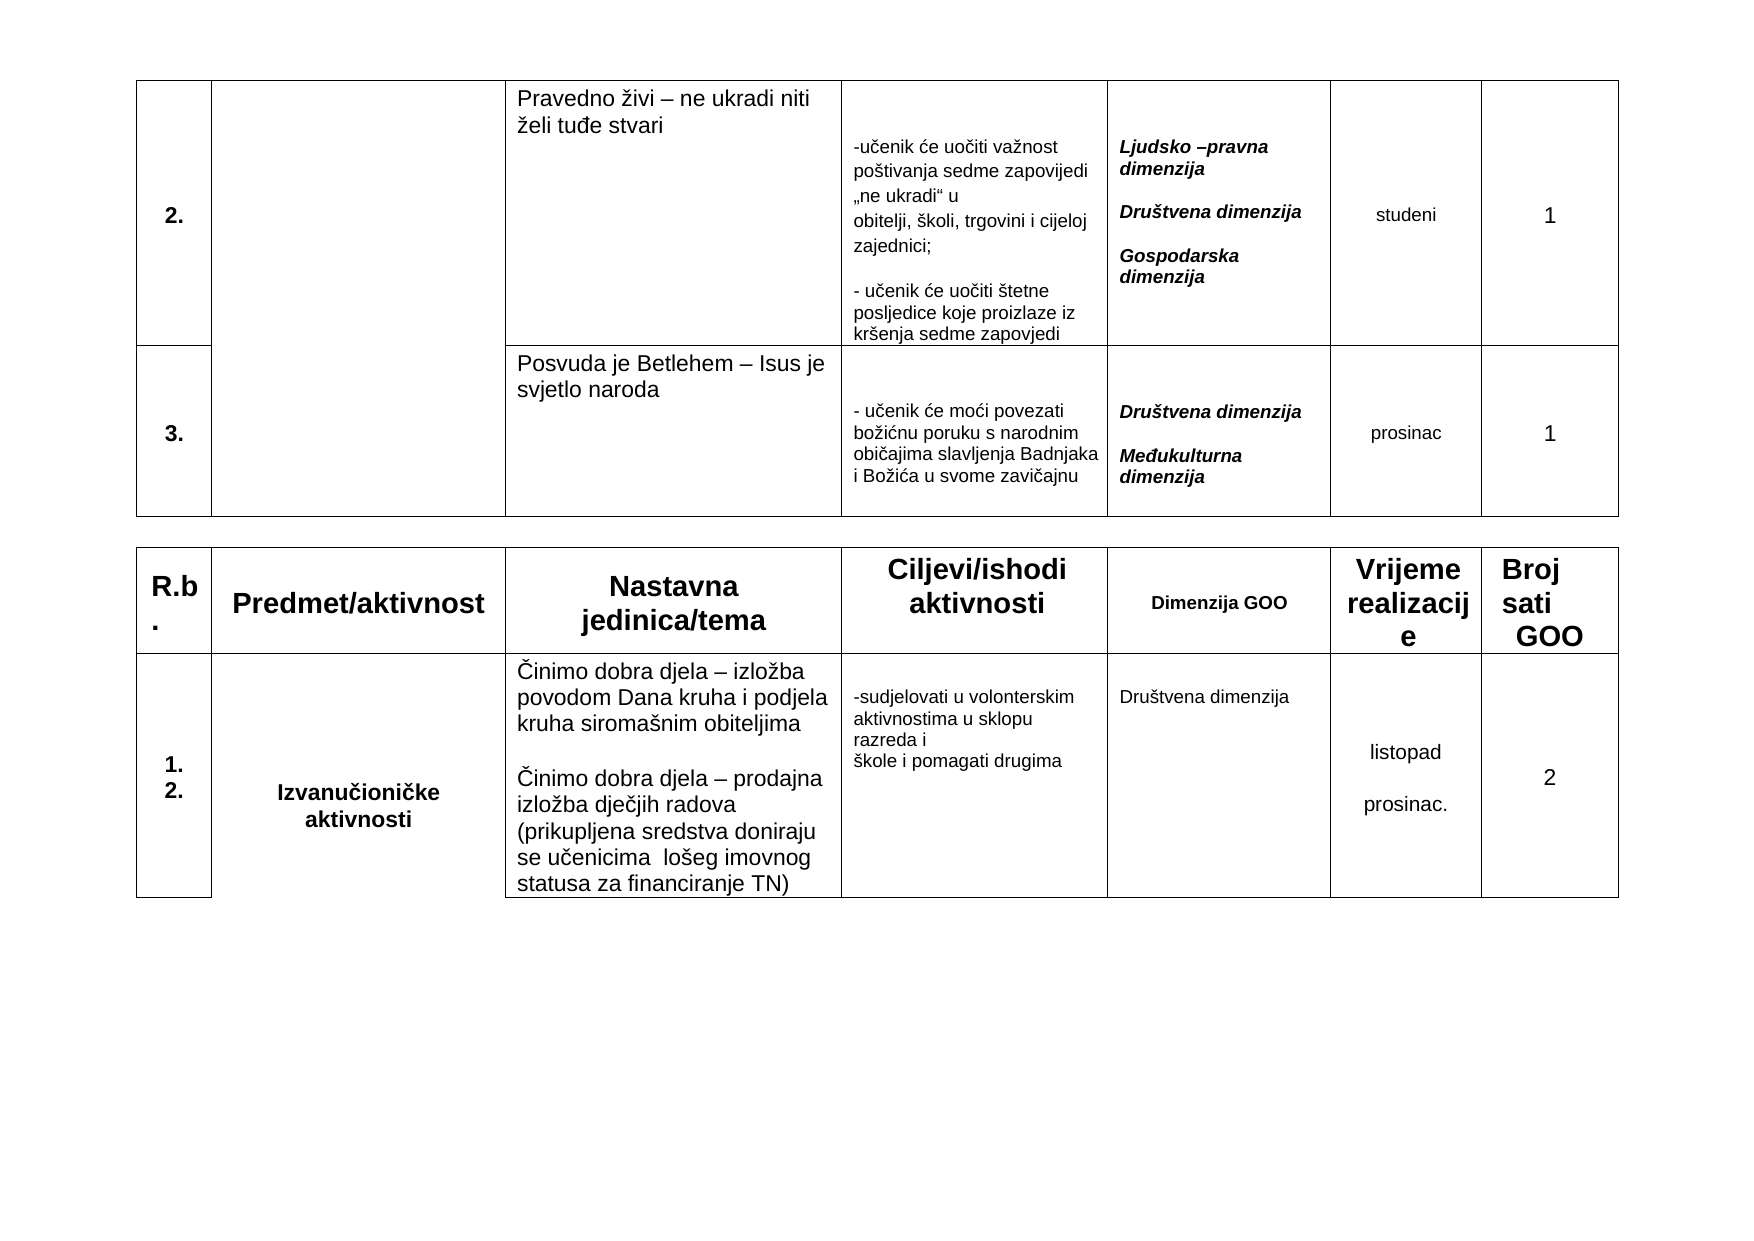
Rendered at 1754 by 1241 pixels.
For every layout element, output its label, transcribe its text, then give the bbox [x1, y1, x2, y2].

table_header Ciljevi/ishodi aktivnosti [842, 548, 1107, 653]
table_cell - učenik će moći povezati božićnu poruku s narodnim običajima slavljenja Badnjaka i Božića u svome zavičajnu [842, 346, 1107, 516]
table_cell Činimo dobra djela – izložba povodom Dana kruha i podjela kruha siromašnim obiteljima Činimo dobra djela – prodajna izložba dječjih radova (prikupljena sredstva doniraju se učenicima lošeg imovnog statusa za financiranje TN) [506, 654, 841, 897]
table_cell Posvuda je Betlehem – Isus je svjetlo naroda [506, 346, 841, 516]
table_cell Ljudsko –pravna dimenzija Društvena dimenzija Gospodarska dimenzija [1108, 81, 1330, 345]
table_cell 1 [1482, 346, 1618, 516]
table_cell Pravedno živi – ne ukradi niti želi tuđe stvari [506, 81, 841, 345]
table_cell -učenik će uočiti važnost poštivanja sedme zapovijedi „ne ukradi“ u obitelji, školi, trgovini i cijeloj zajednici; - učenik će uočiti štetne posljedice koje proizlaze iz kršenja sedme zapovjedi [842, 81, 1107, 345]
table_cell Društvena dimenzija [1108, 654, 1330, 897]
table_cell Izvanučioničke aktivnosti [212, 654, 505, 897]
table_cell 1. 2. [137, 654, 211, 897]
table_cell [212, 81, 505, 516]
table_cell 2. [137, 81, 211, 345]
table_header Dimenzija GOO [1108, 548, 1330, 653]
table_header Nastavna jedinica/tema [506, 548, 841, 653]
table_header Predmet/aktivnost [212, 548, 505, 653]
table_cell Društvena dimenzija Međukulturna dimenzija [1108, 346, 1330, 516]
table_header Vrijeme realizacije [1331, 548, 1481, 653]
table_cell listopad prosinac. [1331, 654, 1481, 897]
table_cell studeni [1331, 81, 1481, 345]
table_cell 2 [1482, 654, 1618, 897]
table_cell prosinac [1331, 346, 1481, 516]
table_cell 1 [1482, 81, 1618, 345]
table_cell -sudjelovati u volonterskim aktivnostima u sklopu razreda i škole i pomagati drugima [842, 654, 1107, 897]
table_header R.b. [137, 548, 211, 653]
table_header Broj sati GOO [1482, 548, 1618, 653]
table_cell 3. [137, 346, 211, 516]
